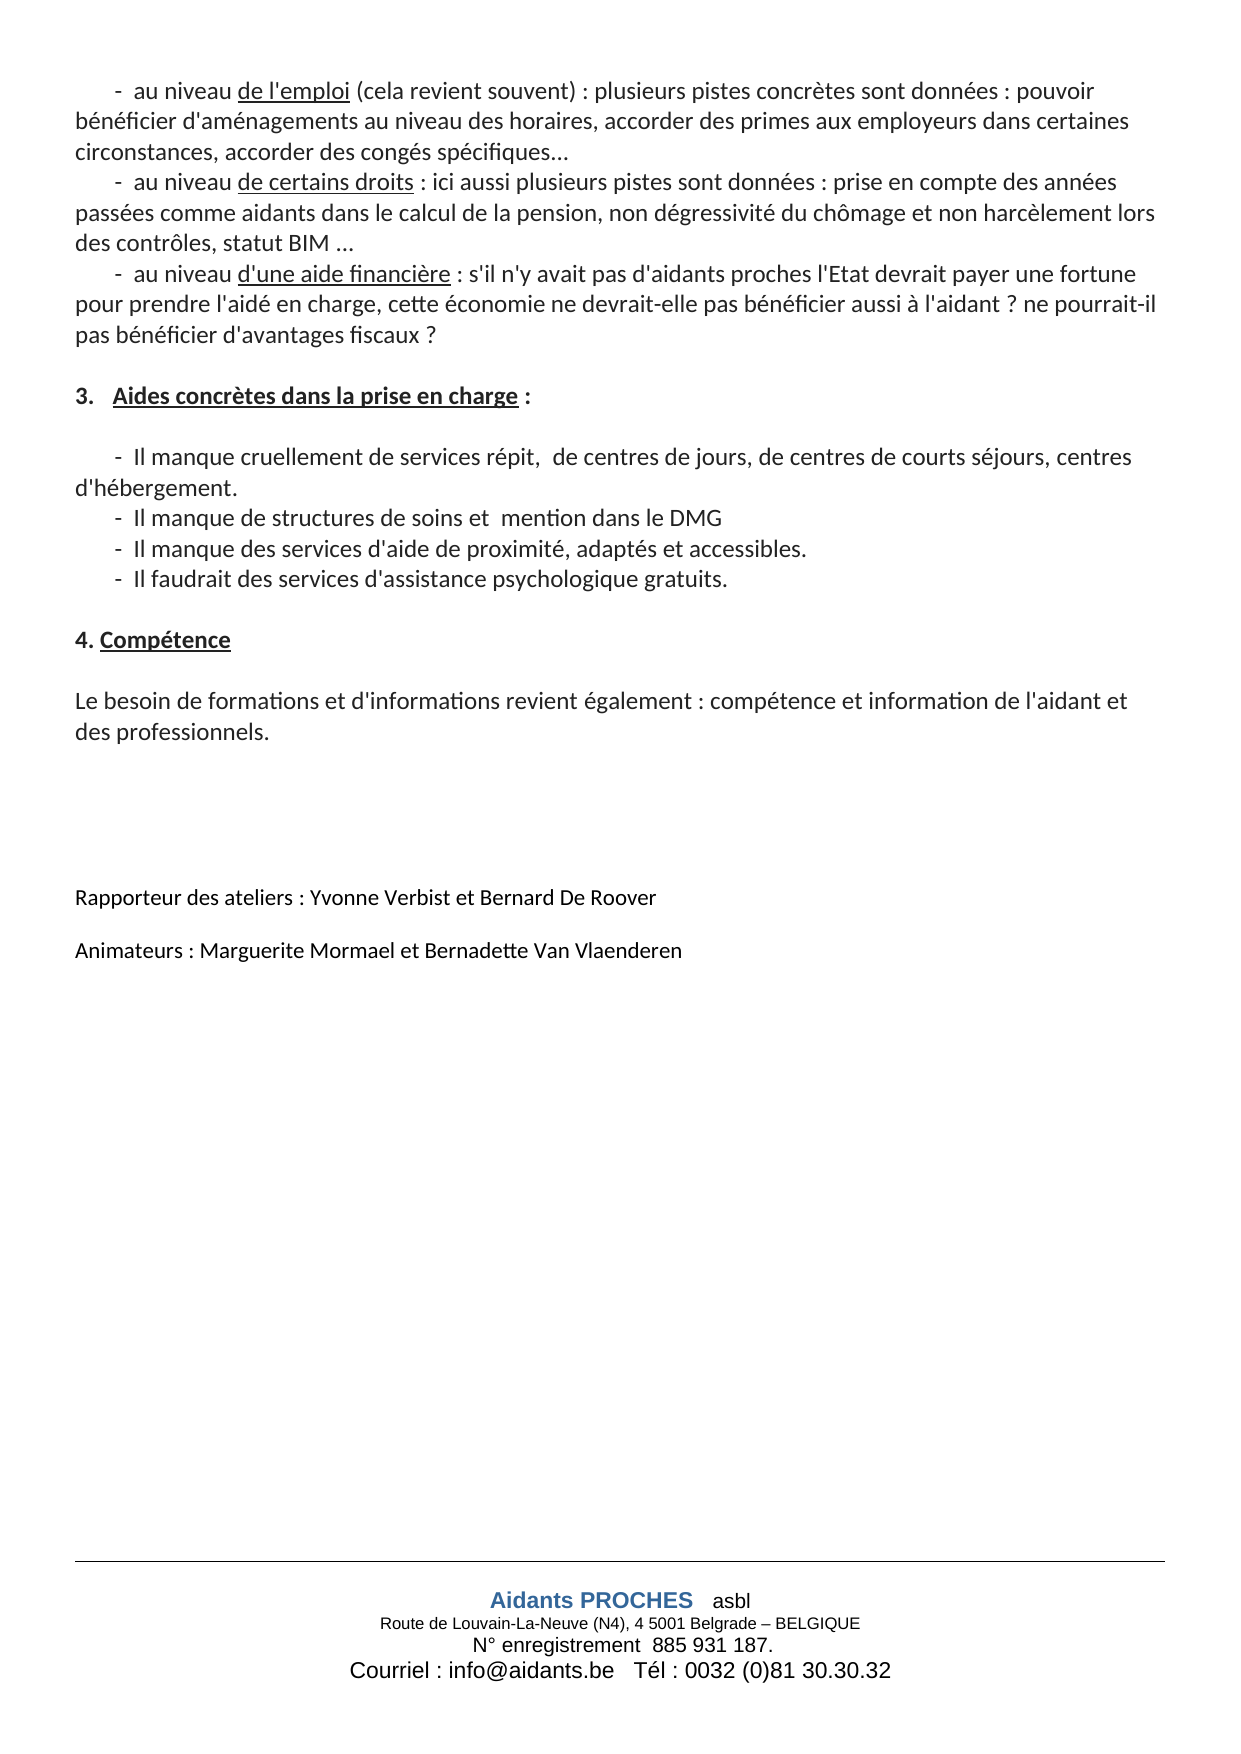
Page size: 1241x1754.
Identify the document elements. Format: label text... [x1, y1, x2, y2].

text 4. Compétence [75, 624, 1165, 655]
text - Il manque de structures de soins et mention dans le DMG [75, 502, 1165, 533]
text - Il faudrait des services d'assistance psychologique gratuits. [75, 563, 1165, 594]
text Rapporteur des ateliers : Yvonne Verbist et Bernard De Roover [75, 883, 1165, 911]
text Animateurs : Marguerite Mormael et Bernadette Van Vlaenderen [75, 936, 1165, 964]
text - Il manque des services d'aide de proximité, adaptés et accessibles. [75, 533, 1165, 563]
text - au niveau d'une aide financière : s'il n'y avait pas d'aidants proches l'Etat devrait payer une fortune pour prendre l'aidé en charge, cette économie ne devrait-elle pas bénéficier aussi à l'aidant ? ne pourrait-il pas bénéficier d'avantages fiscaux ? [75, 258, 1165, 350]
text - au niveau de l'emploi (cela revient souvent) : plusieurs pistes concrètes sont données : pouvoir bénéficier d'aménagements au niveau des horaires, accorder des primes aux employeurs dans certaines circonstances, accorder des congés spécifiques... [75, 75, 1165, 167]
text Le besoin de formations et d'informations revient également : compétence et information de l'aidant et des professionnels. [75, 685, 1165, 746]
list Aides concrètes dans la prise en charge : [75, 380, 1165, 411]
text - Il manque cruellement de services répit, de centres de jours, de centres de courts séjours, centres d'hébergement. [75, 441, 1165, 502]
text - au niveau de certains droits : ici aussi plusieurs pistes sont données : prise en compte des années passées comme aidants dans le calcul de la pension, non dégressivité du chômage et non harcèlement lors des contrôles, statut BIM ... [75, 167, 1165, 258]
